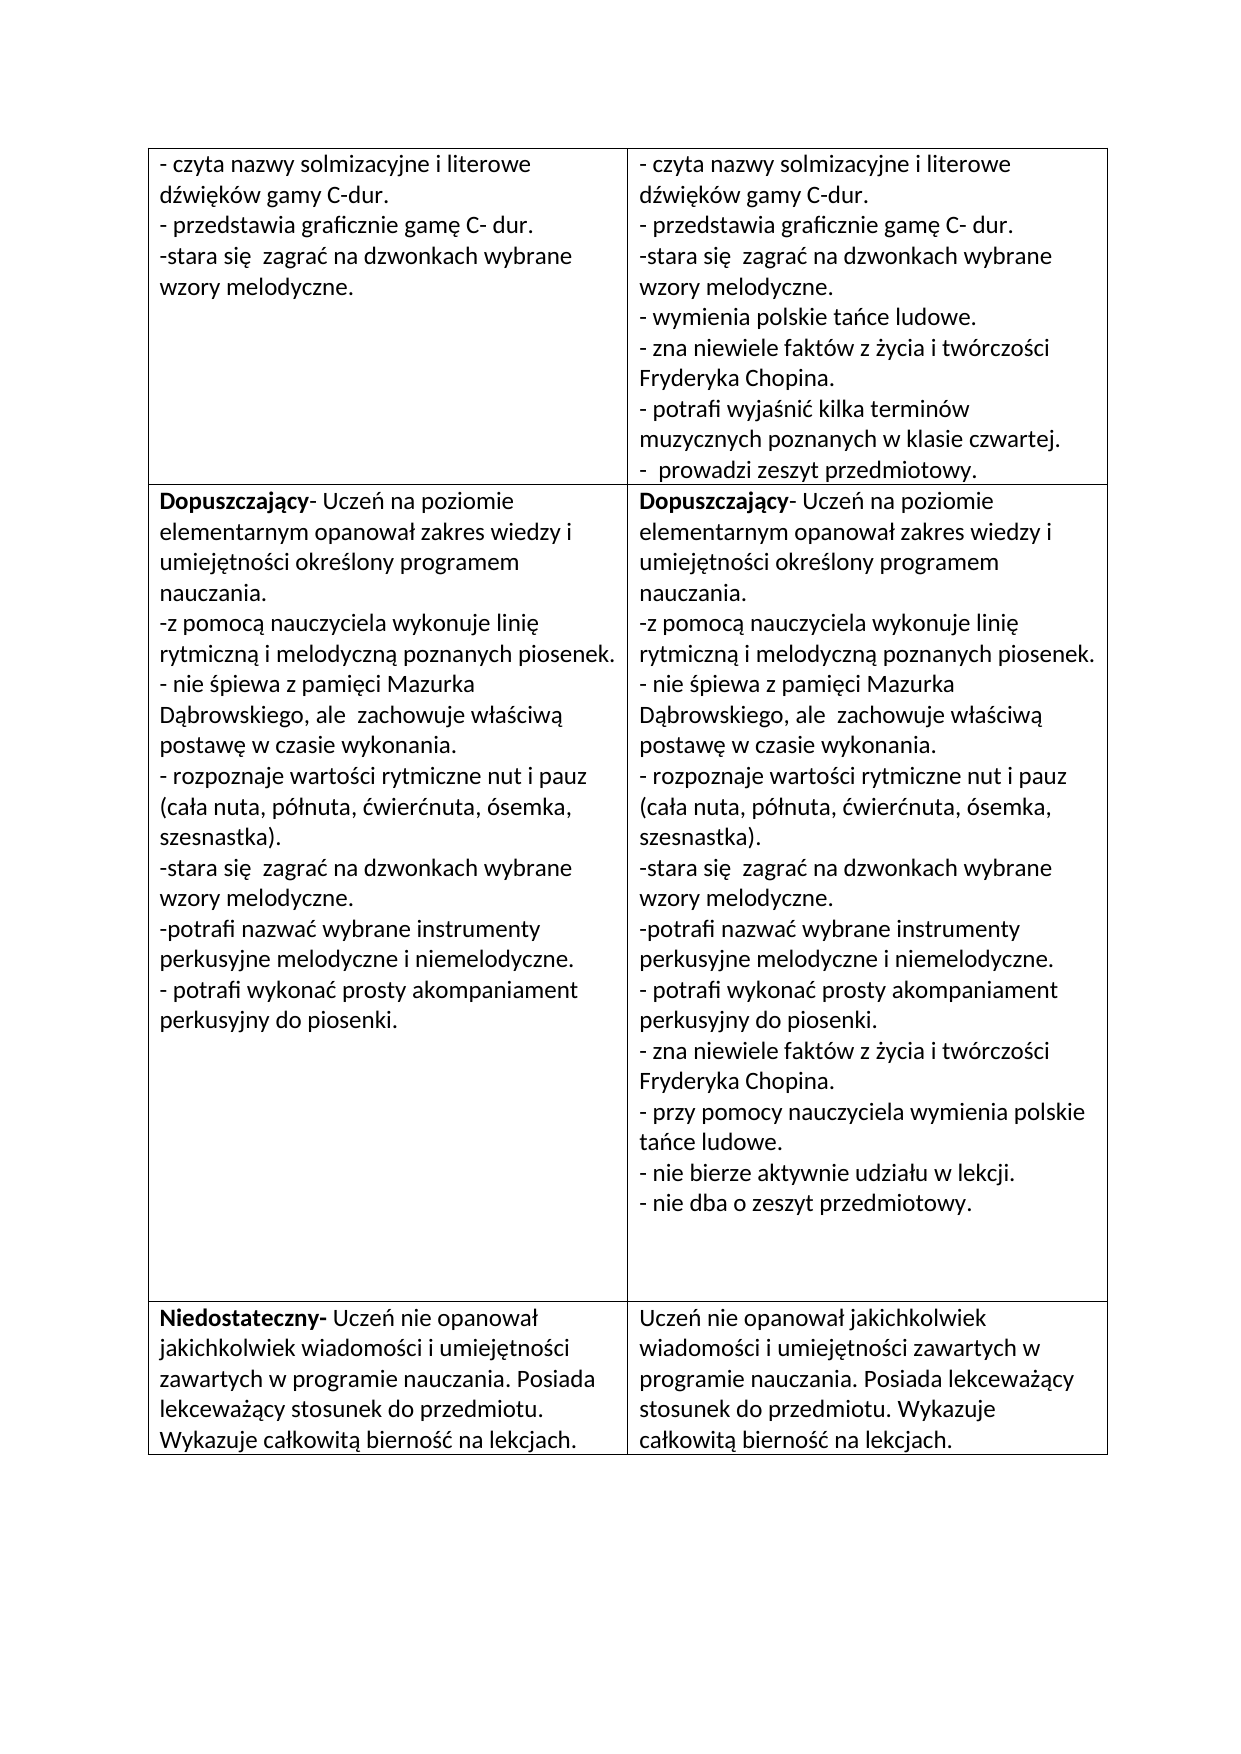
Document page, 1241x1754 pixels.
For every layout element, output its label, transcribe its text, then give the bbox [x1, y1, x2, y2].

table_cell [628, 149, 1107, 484]
table_cell Dopuszczający- Uczeń na poziomie elementarnym opanował zakres wiedzy i umiejętności określony programem nauczania. -z pomocą nauczyciela wykonuje linię rytmiczną i melodyczną poznanych piosenek. - nie śpiewa z pamięci Mazurka Dąbrowskiego, ale zachowuje właściwą postawę w czasie wykonania. - rozpoznaje wartości rytmiczne nut i pauz (cała nuta, półnuta, ćwierćnuta, ósemka, szesnastka). -stara się zagrać na dzwonkach wybrane wzory melodyczne. -potrafi nazwać wybrane instrumenty perkusyjne melodyczne i niemelodyczne. - potrafi wykonać prosty akompaniament perkusyjny do piosenki. - zna niewiele faktów z życia i twórczości Fryderyka Chopina. - przy pomocy nauczyciela wymienia polskie tańce ludowe. - nie bierze aktywnie udziału w lekcji. - nie dba o zeszyt przedmiotowy. [628, 485, 1107, 1301]
table_cell Uczeń nie opanował jakichkolwiek wiadomości i umiejętności zawartych w programie nauczania. Posiada lekceważący stosunek do przedmiotu. Wykazuje całkowitą bierność na lekcjach. [628, 1302, 1107, 1454]
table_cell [149, 149, 627, 484]
table_cell Dopuszczający- Uczeń na poziomie elementarnym opanował zakres wiedzy i umiejętności określony programem nauczania. -z pomocą nauczyciela wykonuje linię rytmiczną i melodyczną poznanych piosenek. - nie śpiewa z pamięci Mazurka Dąbrowskiego, ale zachowuje właściwą postawę w czasie wykonania. - rozpoznaje wartości rytmiczne nut i pauz (cała nuta, półnuta, ćwierćnuta, ósemka, szesnastka). -stara się zagrać na dzwonkach wybrane wzory melodyczne. -potrafi nazwać wybrane instrumenty perkusyjne melodyczne i niemelodyczne. - potrafi wykonać prosty akompaniament perkusyjny do piosenki. [149, 485, 627, 1301]
table_cell Niedostateczny- Uczeń nie opanował jakichkolwiek wiadomości i umiejętności zawartych w programie nauczania. Posiada lekceważący stosunek do przedmiotu. Wykazuje całkowitą bierność na lekcjach. [149, 1302, 627, 1454]
